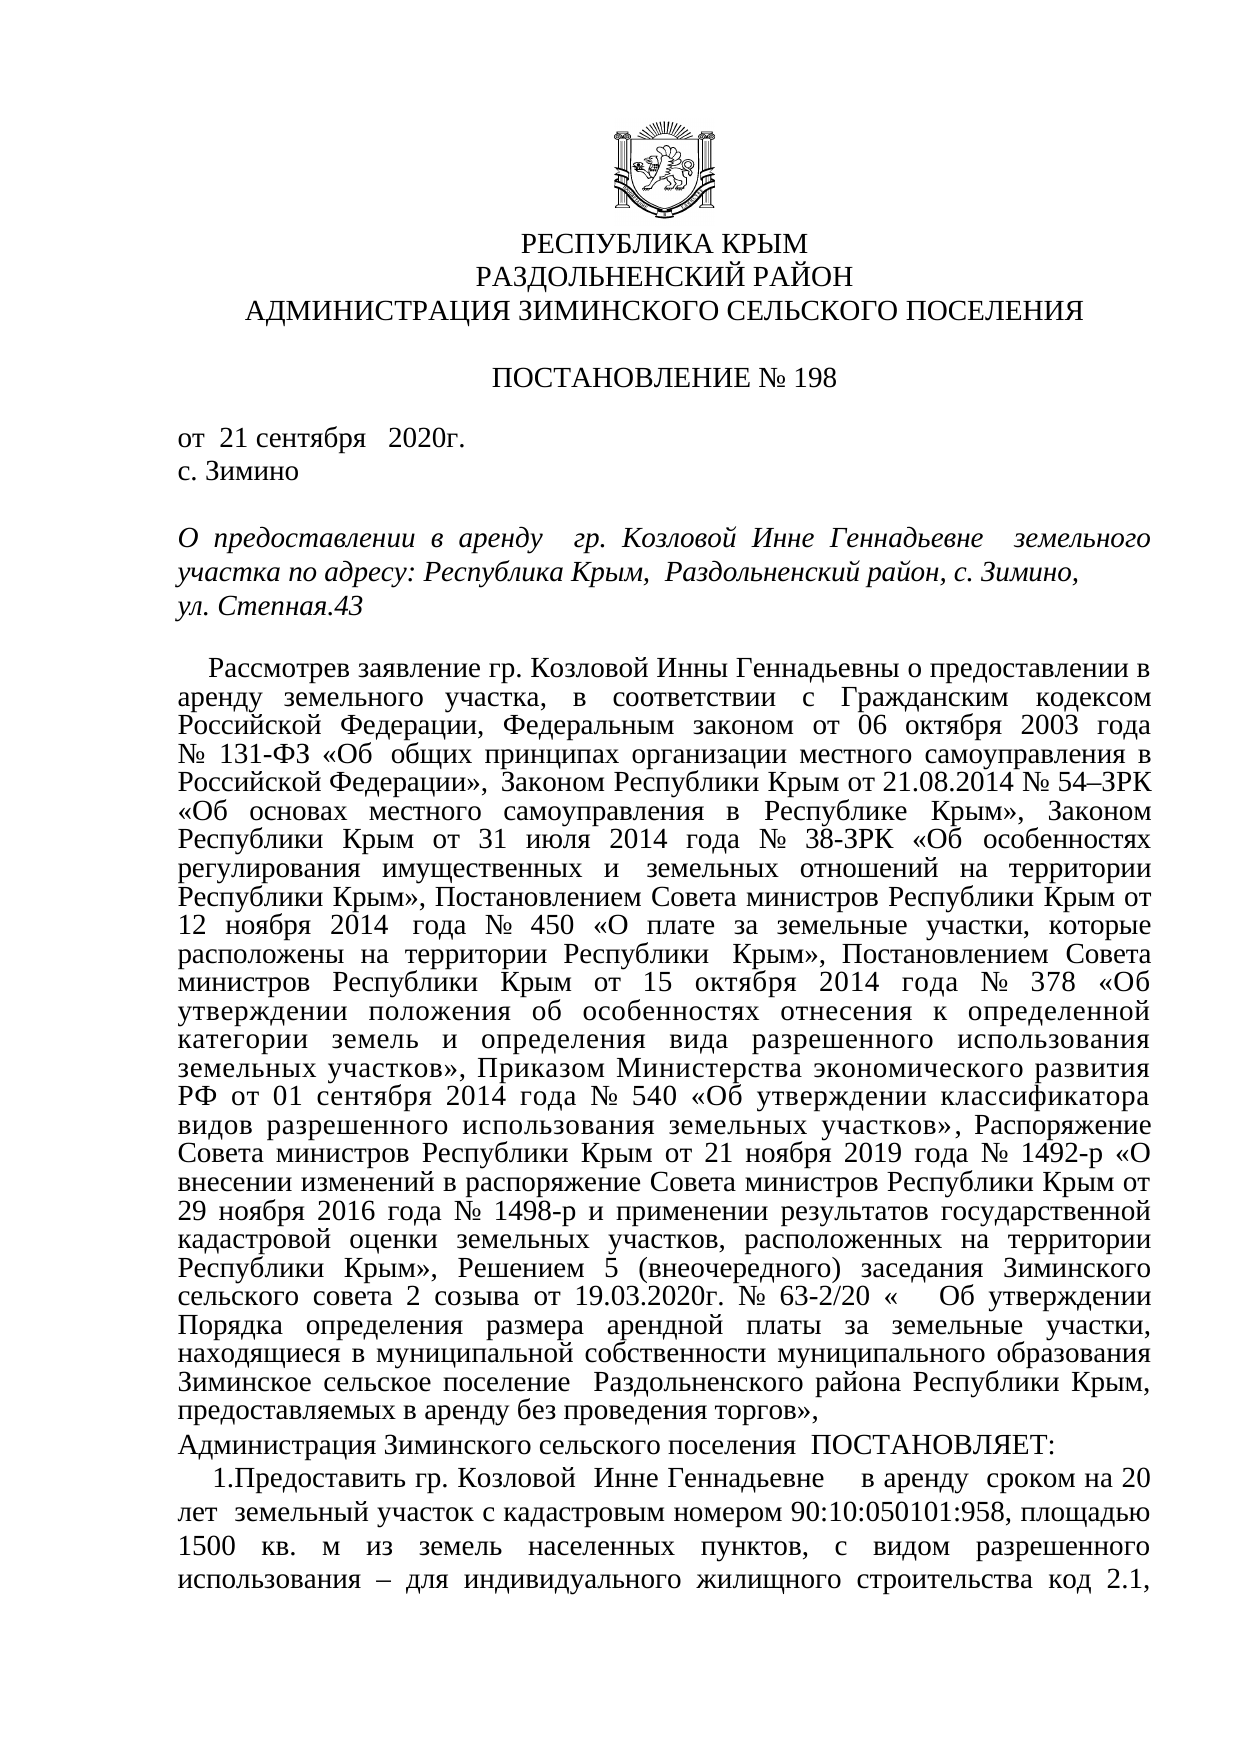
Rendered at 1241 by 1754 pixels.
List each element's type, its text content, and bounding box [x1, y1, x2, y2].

text О предоставлении в аренду гр. Козловой Инне Геннадьевне земельного участка по адресу: Республика Крым, Раздольненский район, с. Зимино, [177, 521, 1152, 588]
text Администрация Зиминского сельского поселения ПОСТАНОВЛЯЕТ: [177, 1427, 1152, 1461]
text ул. Степная.43 [177, 588, 793, 621]
list РАЗДОЛЬНЕНСКИЙ РАЙОН [177, 259, 1152, 293]
list от 21 сентября 2020г. с. Зимино [177, 420, 1152, 487]
list ПОСТАНОВЛЕНИЕ № 198 [177, 360, 1152, 394]
text Рассмотрев заявление гр. Козловой Инны Геннадьевны о предоставлении в аренду земельного участка, в соответствии с Гражданским кодексом Российской Федерации, Федеральным законом от 06 октября 2003 года № 131-ФЗ «Об общих принципах организации местного самоуправления в Российской Федерации», Законом Республики Крым от 21.08.2014 № 54–ЗРК «Об основах местного самоуправления в Республике Крым», Законом Республики Крым от 31 июля 2014 года № 38-ЗРК «Об особенностях регулирования имущественных и земельных отношений на территории Республики Крым», Постановлением Совета министров Республики Крым от 12 ноября 2014 года № 450 «О плате за земельные участки, которые расположены на территории Республики Крым», Постановлением Совета министров Республики Крым от 15 октября 2014 года № 378 «Об утверждении положения об особенностях отнесения к определенной категории земель и определения вида разрешенного использования земельных участков», Приказом Министерства экономического развития РФ от 01 сентября 2014 года № 540 «Об утверждении классификатора видов разрешенного использования земельных участков», Распоряжение Совета министров Республики Крым от 21 ноября 2019 года № 1492-р «О внесении изменений в распоряжение Совета министров Республики Крым от 29 ноября 2016 года № 1498-р и применении результатов государственной кадастровой оценки земельных участков, расположенных на территории Республики Крым», Решением 5 (внеочередного) заседания Зиминского сельского совета 2 созыва от 19.03.2020г. № 63-2/20 « Об утверждении Порядка определения размера арендной платы за земельные участки, находящиеся в муниципальной собственности муниципального образования Зиминское сельское поселение Раздольненского района Республики Крым, предоставляемых в аренду без проведения торгов», [177, 655, 1152, 1425]
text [177, 1461, 1152, 1595]
list РЕСПУБЛИКА КРЫМ [177, 226, 1152, 259]
picture [613, 118, 716, 226]
list АДМИНИСТРАЦИЯ ЗИМИНСКОГО СЕЛЬСКОГО ПОСЕЛЕНИЯ [177, 293, 1152, 327]
